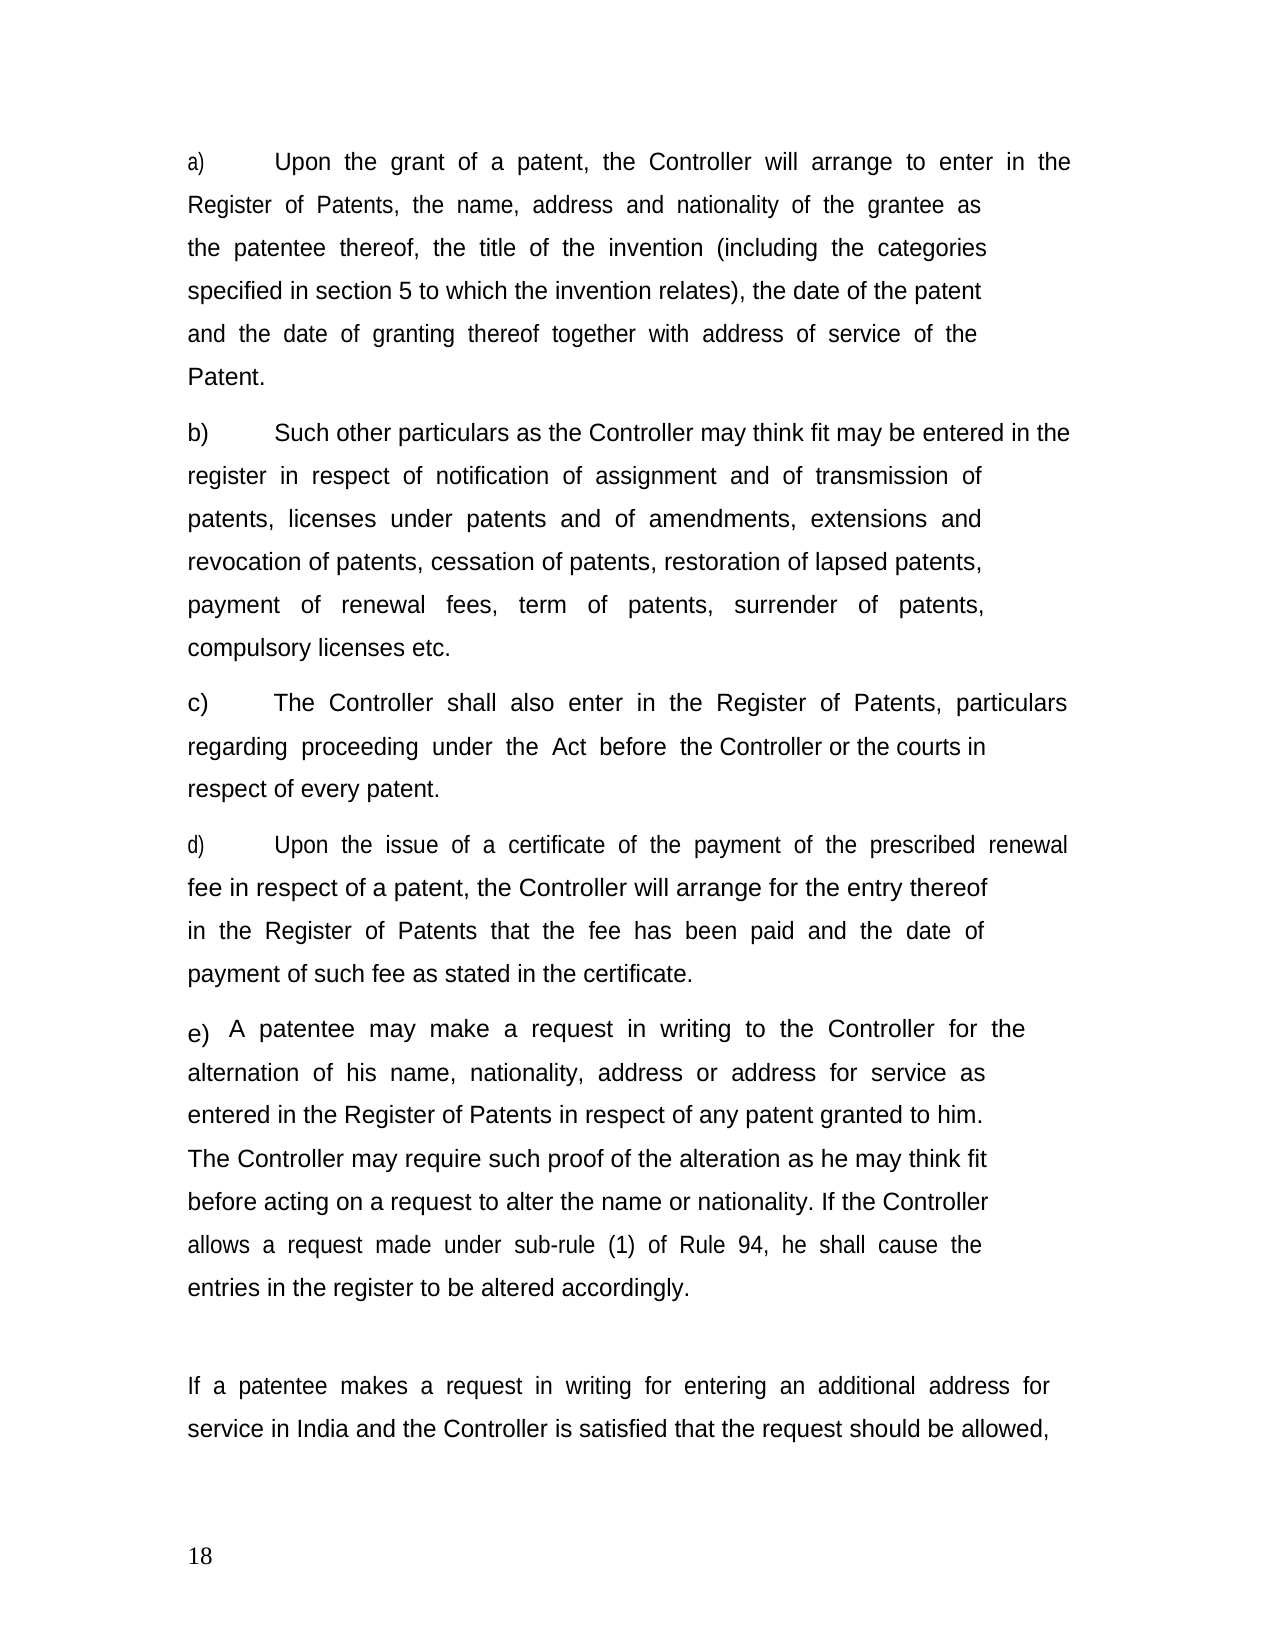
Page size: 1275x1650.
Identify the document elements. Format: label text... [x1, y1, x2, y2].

text The Controller may require such proof of the alteration as he may think fit [187, 1145, 1275, 1173]
text If a patentee makes a request in writing for entering an additional address for [187, 1372, 1275, 1400]
text specified in section 5 to which the invention relates), the date of the patent [187, 277, 1275, 305]
text in the Register of Patents that the fee has been paid and the date of [187, 917, 1275, 945]
text alternation of his name, nationality, address or address for service as [187, 1059, 1275, 1087]
text A patentee may make a request in writing to the Controller for the [187, 1016, 1275, 1043]
text the patentee thereof, the title of the invention (including the categories [187, 234, 1275, 262]
text service in India and the Controller is satisfied that the request should be allowed, [187, 1416, 1275, 1443]
text entries in the register to be altered accordingly. [187, 1274, 1275, 1302]
text b) [187, 419, 255, 447]
text register in respect of notification of assignment and of transmission of [187, 462, 1275, 490]
text d) [187, 831, 256, 859]
text a) [187, 148, 258, 176]
text respect of every patent. [187, 776, 1275, 803]
text Upon the grant of a patent, the Controller will arrange to enter in the [274, 148, 1275, 176]
text and the date of granting thereof together with address of service of the [187, 321, 1275, 348]
text regarding proceeding under the Act before the Controller or the courts in [187, 733, 1275, 761]
text Patent. [187, 363, 1275, 391]
text Such other particulars as the Controller may think fit may be entered in the [274, 419, 1275, 447]
text patents, licenses under patents and of amendments, extensions and [187, 505, 1275, 533]
text fee in respect of a patent, the Controller will arrange for the entry thereof [187, 874, 1275, 902]
text Register of Patents, the name, address and nationality of the grantee as [187, 191, 1275, 219]
text revocation of patents, cessation of patents, restoration of lapsed patents, [187, 548, 1275, 576]
text allows a request made under sub-rule (1) of Rule 94, he shall cause the [187, 1231, 1275, 1259]
text The Controller shall also enter in the Register of Patents, particulars [273, 690, 1275, 717]
text payment of renewal fees, term of patents, surrender of patents, [187, 591, 1275, 619]
text before acting on a request to alter the name or nationality. If the Controller [187, 1188, 1275, 1216]
text entered in the Register of Patents in respect of any patent granted to him. [187, 1102, 1275, 1129]
text c) [187, 690, 254, 717]
text compulsory licenses etc. [187, 634, 1275, 662]
text Upon the issue of a certificate of the payment of the prescribed renewal [274, 831, 1275, 859]
text 18 [187, 1542, 1275, 1570]
text payment of such fee as stated in the certificate. [187, 960, 1275, 988]
